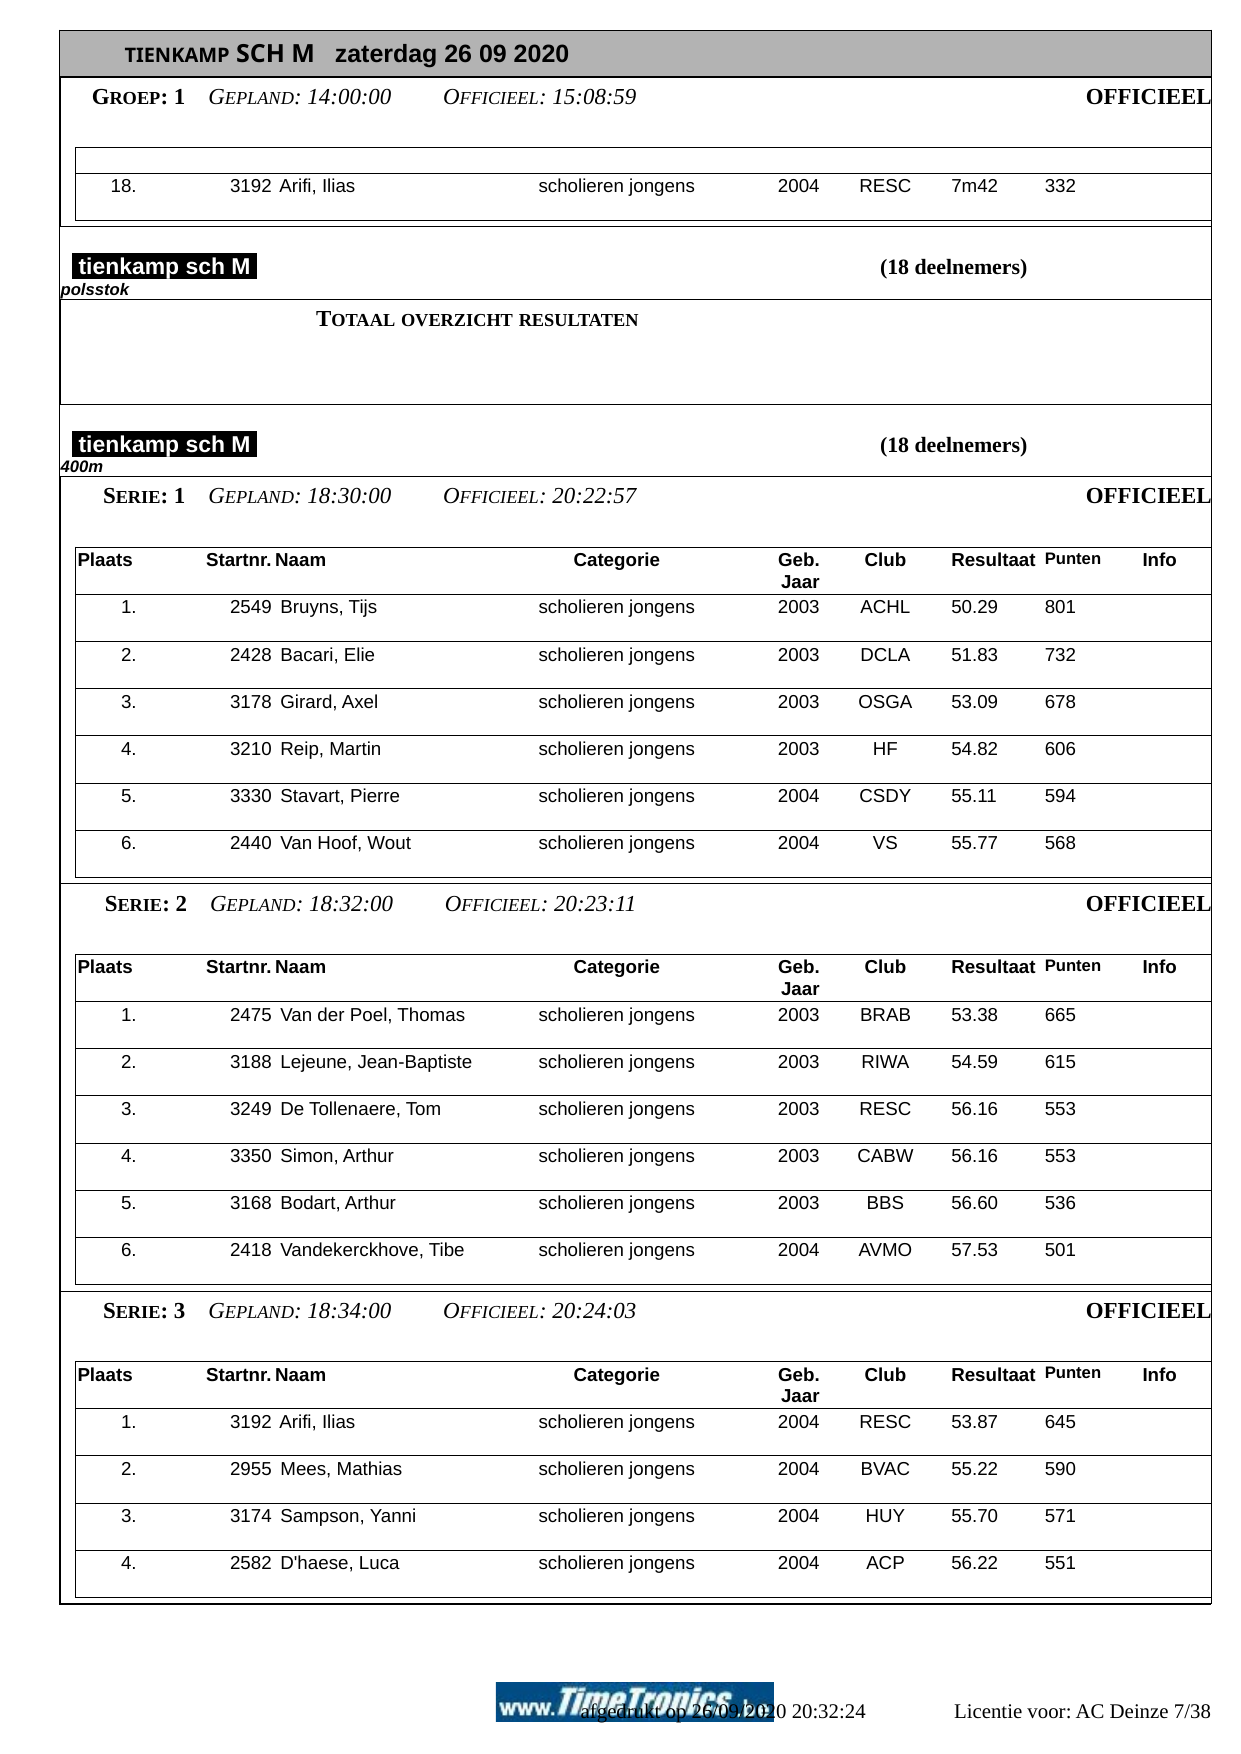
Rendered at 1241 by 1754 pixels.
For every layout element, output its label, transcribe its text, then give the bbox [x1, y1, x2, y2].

table_cell [61, 477, 1211, 883]
picture [495, 1682, 774, 1722]
table_header tienkamp SCH M zaterdag 26 09 2020 [60, 31, 1211, 76]
table_cell [60, 227, 1211, 299]
table_cell [61, 1292, 1211, 1603]
table_cell [60, 405, 1211, 476]
table_cell [61, 78, 1211, 226]
table_cell [61, 300, 1211, 404]
table_cell [61, 884, 1211, 1291]
